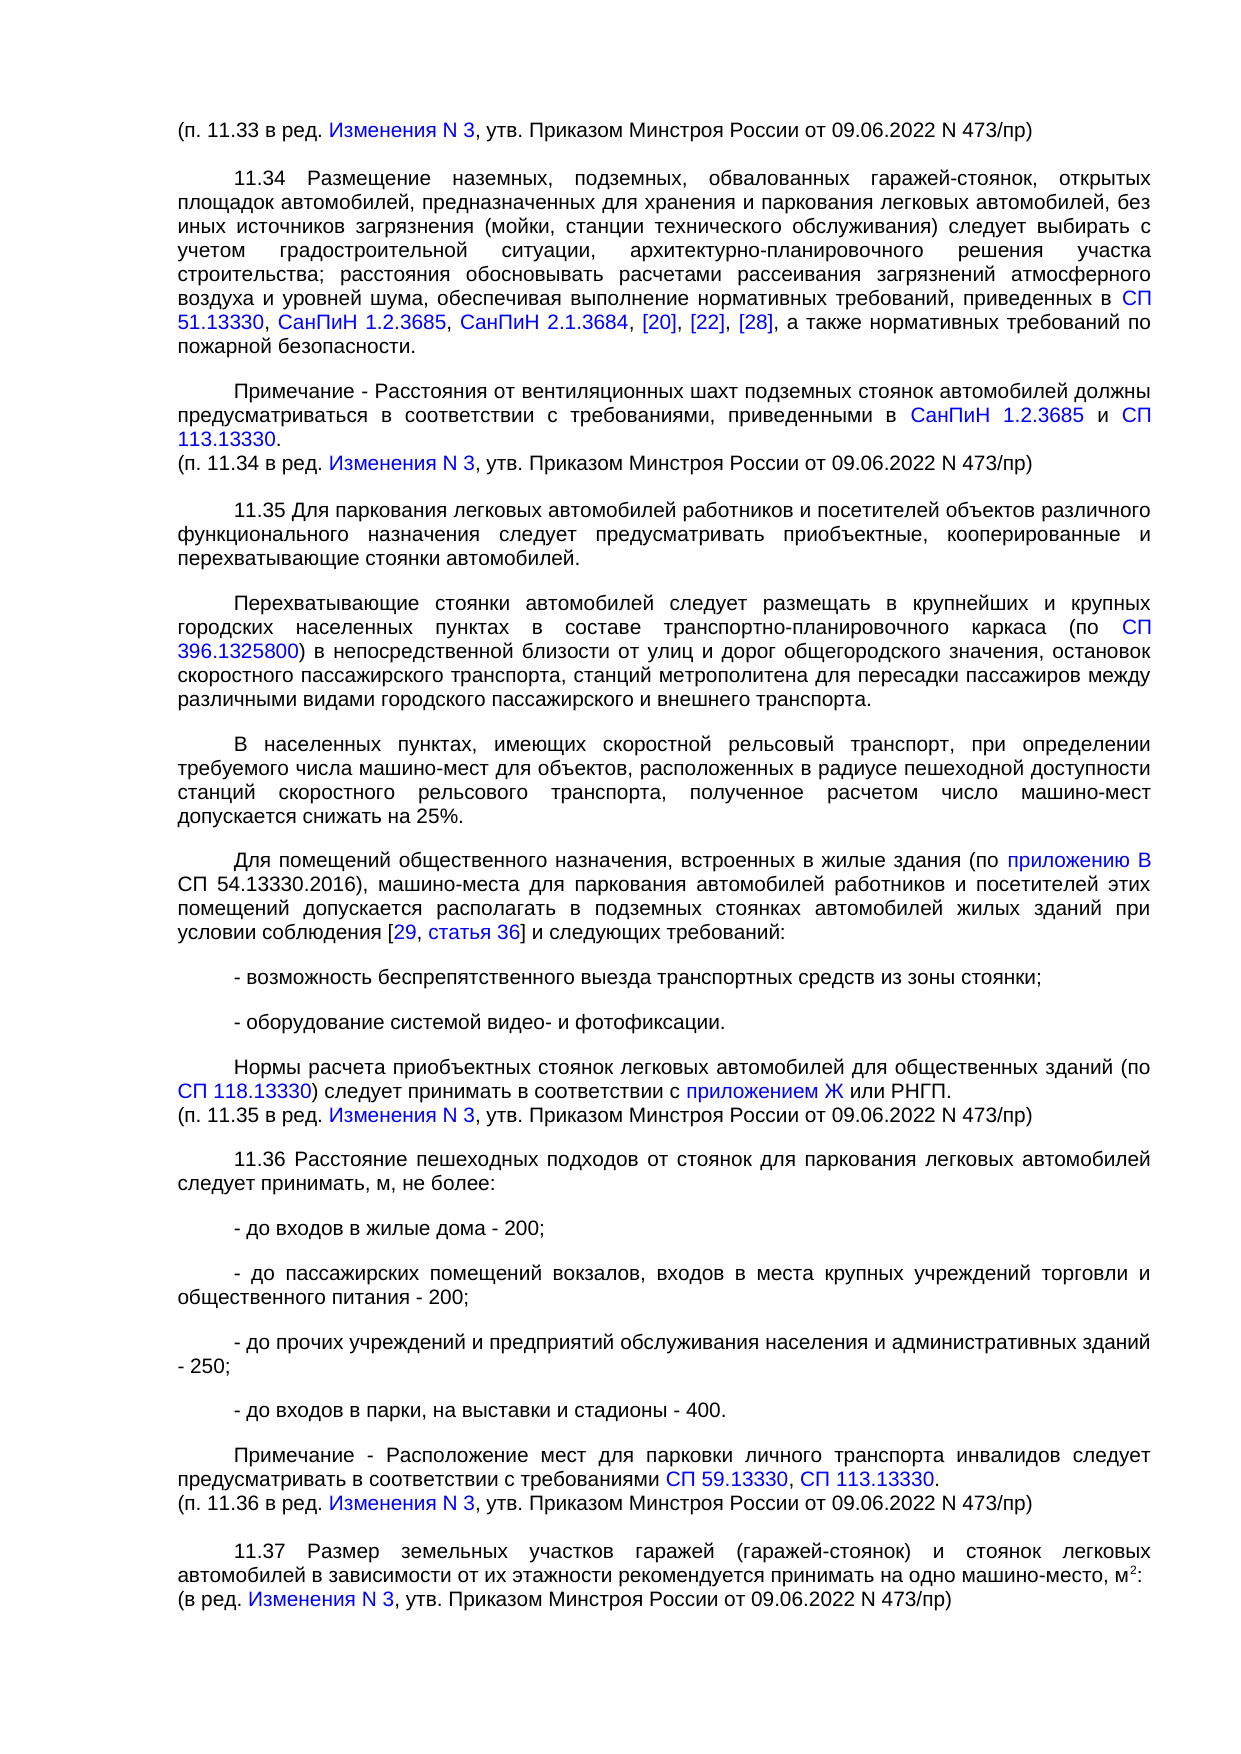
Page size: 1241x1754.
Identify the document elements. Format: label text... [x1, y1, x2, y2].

text Примечание - Расстояния от вентиляционных шахт подземных стоянок автомобилей должны предусматриваться в соответствии с требованиями, приведенными в СанПиН 1.2.3685 и СП 113.13330. [177, 378, 1152, 450]
text - до пассажирских помещений вокзалов, входов в места крупных учреждений торговли и общественного питания - 200; [177, 1261, 1152, 1309]
text (п. 11.36 в ред. Изменения N 3, утв. Приказом Минстроя России от 09.06.2022 N 473/пр) [177, 1491, 1152, 1515]
text Нормы расчета приобъектных стоянок легковых автомобилей для общественных зданий (по СП 118.13330) следует принимать в соответствии с приложением Ж или РНГП. [177, 1054, 1152, 1102]
text (п. 11.33 в ред. Изменения N 3, утв. Приказом Минстроя России от 09.06.2022 N 473/пр) [177, 118, 1152, 142]
text 11.35 Для паркования легковых автомобилей работников и посетителей объектов различного функционального назначения следует предусматривать приобъектные, кооперированные и перехватывающие стоянки автомобилей. [177, 498, 1152, 570]
text - до прочих учреждений и предприятий обслуживания населения и административных зданий - 250; [177, 1329, 1152, 1377]
text - оборудование системой видео- и фотофиксации. [177, 1010, 1152, 1034]
text Перехватывающие стоянки автомобилей следует размещать в крупнейших и крупных городских населенных пунктах в составе транспортно-планировочного каркаса (по СП 396.1325800) в непосредственной близости от улиц и дорог общегородского значения, остановок скоростного пассажирского транспорта, станций метрополитена для пересадки пассажиров между различными видами городского пассажирского и внешнего транспорта. [177, 591, 1152, 711]
text В населенных пунктах, имеющих скоростной рельсовый транспорт, при определении требуемого числа машино-мест для объектов, расположенных в радиусе пешеходной доступности станций скоростного рельсового транспорта, полученное расчетом число машино-мест допускается снижать на 25%. [177, 732, 1152, 827]
text (п. 11.34 в ред. Изменения N 3, утв. Приказом Минстроя России от 09.06.2022 N 473/пр) [177, 450, 1152, 474]
text Примечание - Расположение мест для парковки личного транспорта инвалидов следует предусматривать в соответствии с требованиями СП 59.13330, СП 113.13330. [177, 1443, 1152, 1491]
text - до входов в парки, на выставки и стадионы - 400. [177, 1398, 1152, 1422]
text (в ред. Изменения N 3, утв. Приказом Минстроя России от 09.06.2022 N 473/пр) [177, 1587, 1152, 1611]
text 11.37 Размер земельных участков гаражей (гаражей-стоянок) и стоянок легковых автомобилей в зависимости от их этажности рекомендуется принимать на одно машино-место, м2: [177, 1539, 1152, 1587]
text - до входов в жилые дома - 200; [177, 1216, 1152, 1240]
text - возможность беспрепятственного выезда транспортных средств из зоны стоянки; [177, 965, 1152, 989]
text 11.36 Расстояние пешеходных подходов от стоянок для паркования легковых автомобилей следует принимать, м, не более: [177, 1147, 1152, 1195]
text Для помещений общественного назначения, встроенных в жилые здания (по приложению В СП 54.13330.2016), машино-места для паркования автомобилей работников и посетителей этих помещений допускается располагать в подземных стоянках автомобилей жилых зданий при условии соблюдения [29, статья 36] и следующих требований: [177, 848, 1152, 944]
text (п. 11.35 в ред. Изменения N 3, утв. Приказом Минстроя России от 09.06.2022 N 473/пр) [177, 1102, 1152, 1126]
text 11.34 Размещение наземных, подземных, обвалованных гаражей-стоянок, открытых площадок автомобилей, предназначенных для хранения и паркования легковых автомобилей, без иных источников загрязнения (мойки, станции технического обслуживания) следует выбирать с учетом градостроительной ситуации, архитектурно-планировочного решения участка строительства; расстояния обосновывать расчетами рассеивания загрязнений атмосферного воздуха и уровней шума, обеспечивая выполнение нормативных требований, приведенных в СП 51.13330, СанПиН 1.2.3685, СанПиН 2.1.3684, [20], [22], [28], а также нормативных требований по пожарной безопасности. [177, 166, 1152, 358]
